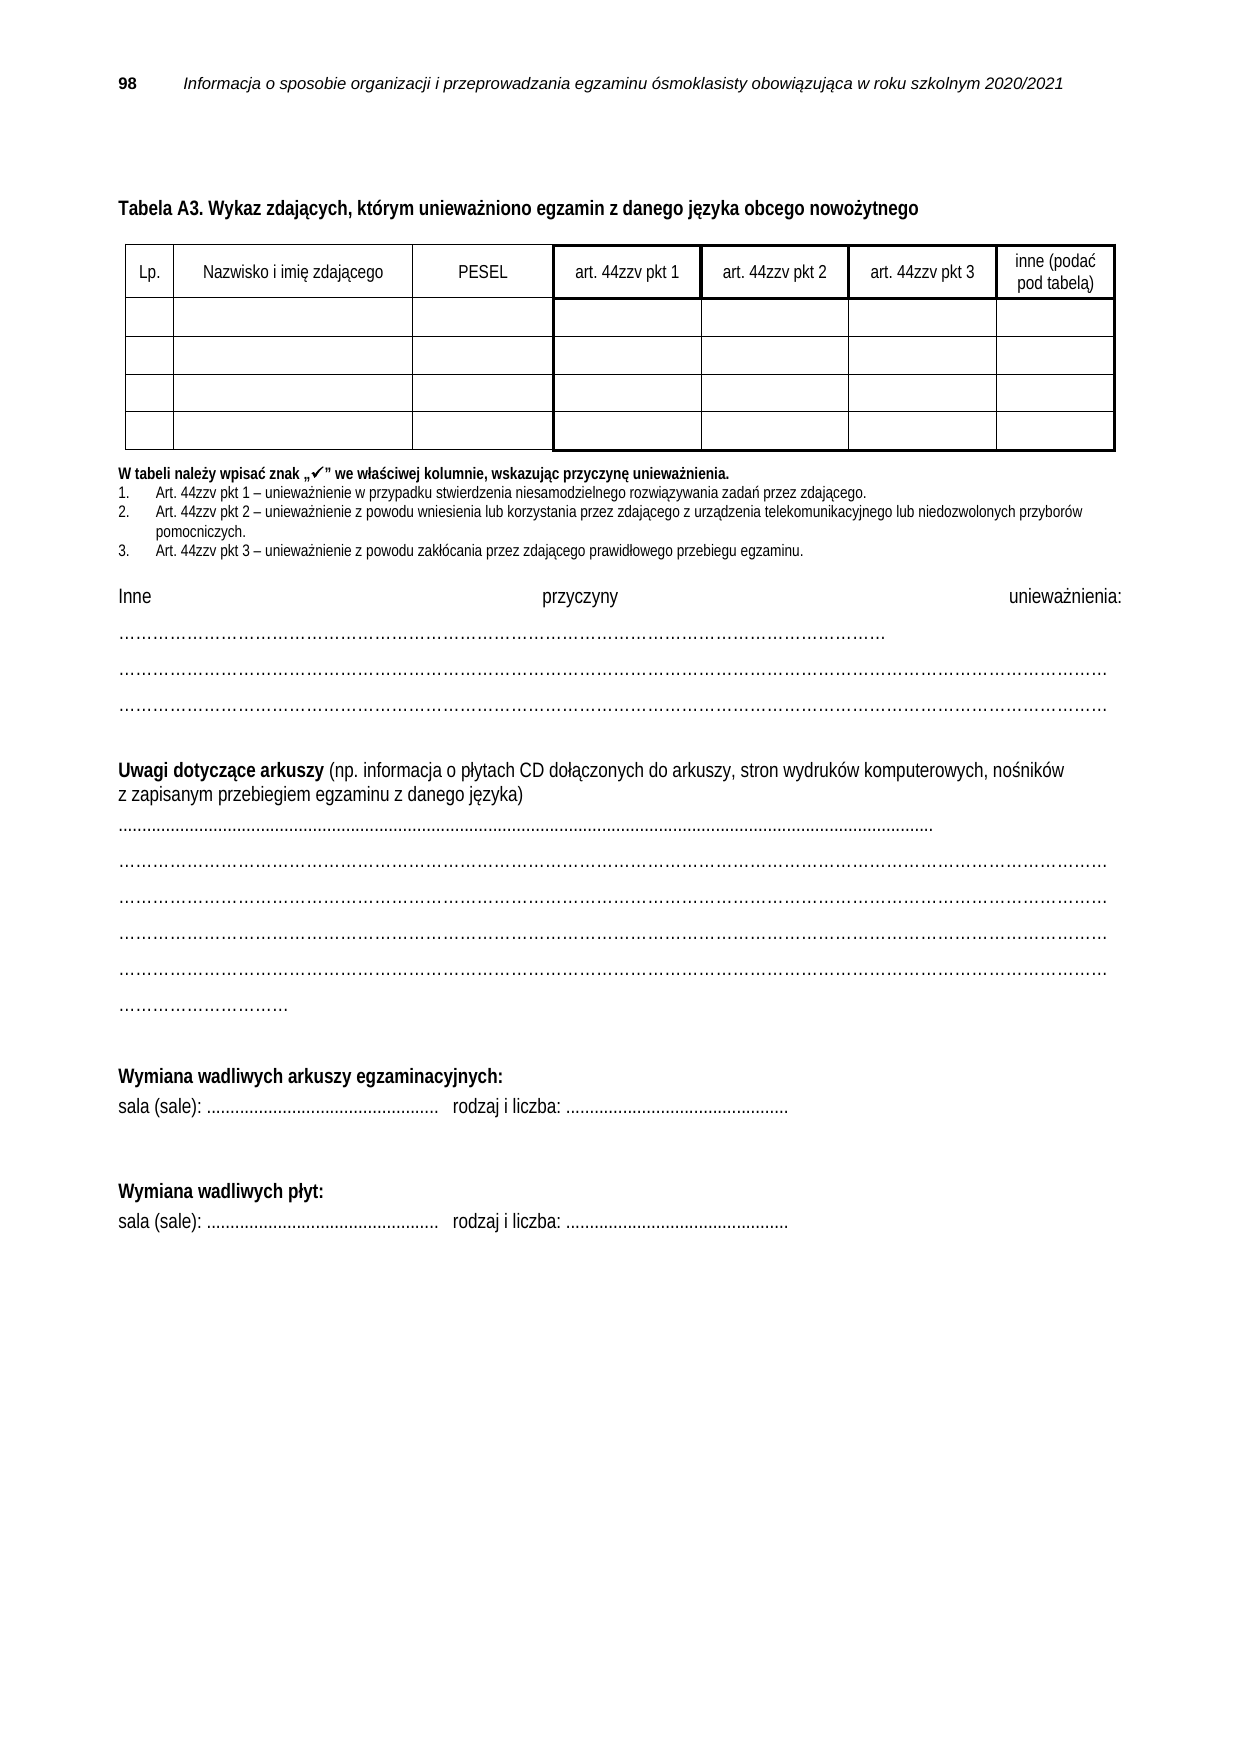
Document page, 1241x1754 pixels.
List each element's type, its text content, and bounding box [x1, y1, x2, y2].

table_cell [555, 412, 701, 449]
text Wymiana wadliwych arkuszy egzaminacyjnych: [118, 1064, 1122, 1088]
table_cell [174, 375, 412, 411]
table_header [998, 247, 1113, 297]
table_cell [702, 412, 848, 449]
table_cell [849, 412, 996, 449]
text Uwagi dotyczące arkuszy (np. informacja o płytach CD dołączonych do arkuszy, stron wydruków komputerowych, nośników z zapisanym przebiegiem egzaminu z danego języka) [118, 758, 1122, 806]
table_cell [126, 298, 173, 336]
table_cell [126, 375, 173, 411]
text sala (sale): ................................................. rodzaj i liczba: ............................................... [118, 1094, 1122, 1118]
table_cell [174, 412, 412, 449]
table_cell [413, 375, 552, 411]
text …………………………………………………………………………………………………………………………………………………………………………………………………………………………………………………………………………………………………………………… [118, 656, 1122, 716]
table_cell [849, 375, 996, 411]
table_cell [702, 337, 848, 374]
list Art. 44zzv pkt 2 – unieważnienie z powodu wniesienia lub korzystania przez zdającego z urządzenia telekomunikacyjnego lub niedozwolonych przyborów pomocniczych. [118, 502, 1122, 541]
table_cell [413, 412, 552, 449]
text Wymiana wadliwych płyt: [118, 1178, 1122, 1202]
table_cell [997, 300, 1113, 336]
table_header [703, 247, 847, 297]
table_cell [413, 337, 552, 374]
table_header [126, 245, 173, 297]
text Tabela A3. Wykaz zdających, którym unieważniono egzamin z danego języka obcego nowożytnego [118, 196, 1122, 219]
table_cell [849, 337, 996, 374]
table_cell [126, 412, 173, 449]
text W tabeli należy wpisać znak „” we właściwej kolumnie, wskazując przyczynę unieważnienia. [118, 464, 1122, 483]
list Art. 44zzv pkt 1 – unieważnienie w przypadku stwierdzenia niesamodzielnego rozwiązywania zadań przez zdającego. [118, 483, 1122, 502]
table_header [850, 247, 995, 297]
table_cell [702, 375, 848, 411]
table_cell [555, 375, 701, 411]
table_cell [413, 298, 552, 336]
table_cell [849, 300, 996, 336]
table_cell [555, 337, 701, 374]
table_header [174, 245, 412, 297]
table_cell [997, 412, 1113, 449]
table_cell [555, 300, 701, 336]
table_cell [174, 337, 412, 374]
list Art. 44zzv pkt 3 – unieważnienie z powodu zakłócania przez zdającego prawidłowego przebiegu egzaminu. [118, 541, 1122, 560]
text sala (sale): ................................................. rodzaj i liczba: ............................................... [118, 1209, 1122, 1233]
text ............................................................................................................................................................................…………………………………………………………………………………………………………………………………………………………………………………………………………………………………………………………………………………………………………………………………………………………………………………………………………………………………………………………………………………………………………………………………………………………………………………………………………………………………………………………………… [118, 812, 1122, 1016]
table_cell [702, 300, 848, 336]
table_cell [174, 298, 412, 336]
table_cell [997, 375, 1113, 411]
text Inne przyczyny unieważnienia: ……………………………………………………………………………………………………………………… [118, 584, 1122, 644]
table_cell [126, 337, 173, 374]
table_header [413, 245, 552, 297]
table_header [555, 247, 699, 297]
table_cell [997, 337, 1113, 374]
